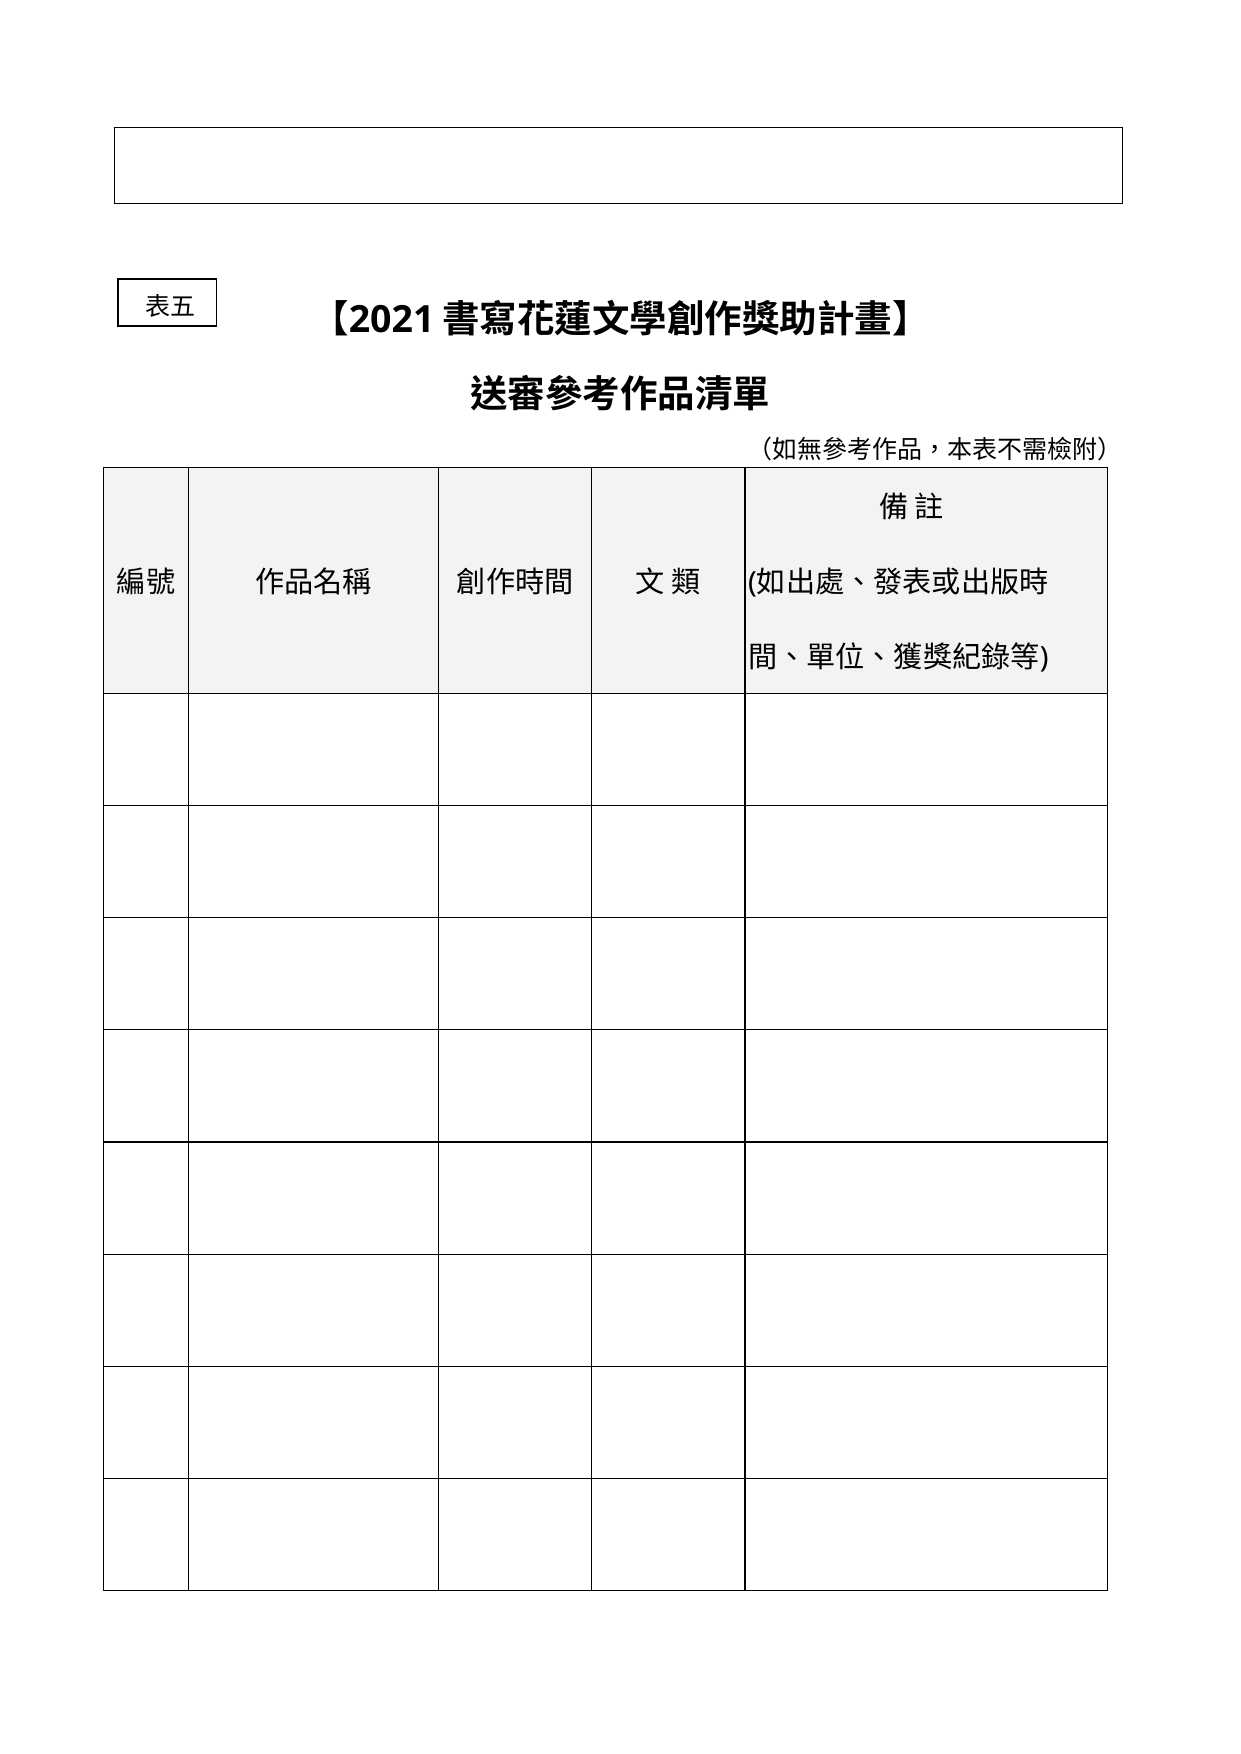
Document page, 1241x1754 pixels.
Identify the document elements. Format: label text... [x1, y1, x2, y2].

text （如無參考作品，本表不需檢附） [118, 429, 1122, 467]
table_header 文 類 [592, 468, 744, 693]
table_header 編號 [104, 468, 188, 693]
table_cell [746, 1030, 1107, 1141]
table_cell [746, 918, 1107, 1029]
table_cell [104, 1255, 188, 1366]
table_cell [104, 918, 188, 1029]
table_cell [439, 1030, 591, 1141]
table_cell [189, 918, 438, 1029]
table_cell [189, 1030, 438, 1141]
table_cell [439, 1367, 591, 1478]
table_cell [592, 1143, 744, 1253]
table_cell [104, 1143, 188, 1253]
table_cell [439, 1255, 591, 1366]
table_cell [189, 1143, 438, 1253]
table_cell [592, 694, 744, 805]
table_cell [189, 694, 438, 805]
table_cell [189, 1255, 438, 1366]
table_cell [592, 918, 744, 1029]
table_cell [746, 806, 1107, 917]
table_cell [439, 694, 591, 805]
table_cell [104, 694, 188, 805]
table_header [115, 128, 1122, 203]
table_cell [746, 1367, 1107, 1478]
table_cell [746, 1255, 1107, 1366]
table_cell [592, 1255, 744, 1366]
table_cell [439, 1143, 591, 1253]
table_header 創作時間 [439, 468, 591, 693]
table_cell [189, 1479, 438, 1590]
table_header 備 註 (如出處、發表或出版時間、單位、獲獎紀錄等) [746, 468, 1107, 693]
text 送審參考作品清單 [118, 354, 1122, 429]
table_cell [592, 1030, 744, 1141]
table_cell [439, 918, 591, 1029]
table_cell [104, 806, 188, 917]
table_cell [439, 806, 591, 917]
table_cell [189, 1367, 438, 1478]
table_header 作品名稱 [189, 468, 438, 693]
table_cell [592, 806, 744, 917]
table_cell [104, 1479, 188, 1590]
table_cell [592, 1367, 744, 1478]
text 【2021書寫花蓮文學創作獎助計畫】 [118, 279, 1122, 354]
table_cell [189, 806, 438, 917]
table_cell [104, 1030, 188, 1141]
table_cell [746, 694, 1107, 805]
table_cell [746, 1143, 1107, 1253]
table_cell [592, 1479, 744, 1590]
table_cell [746, 1479, 1107, 1590]
table_cell [104, 1367, 188, 1478]
table_cell [439, 1479, 591, 1590]
